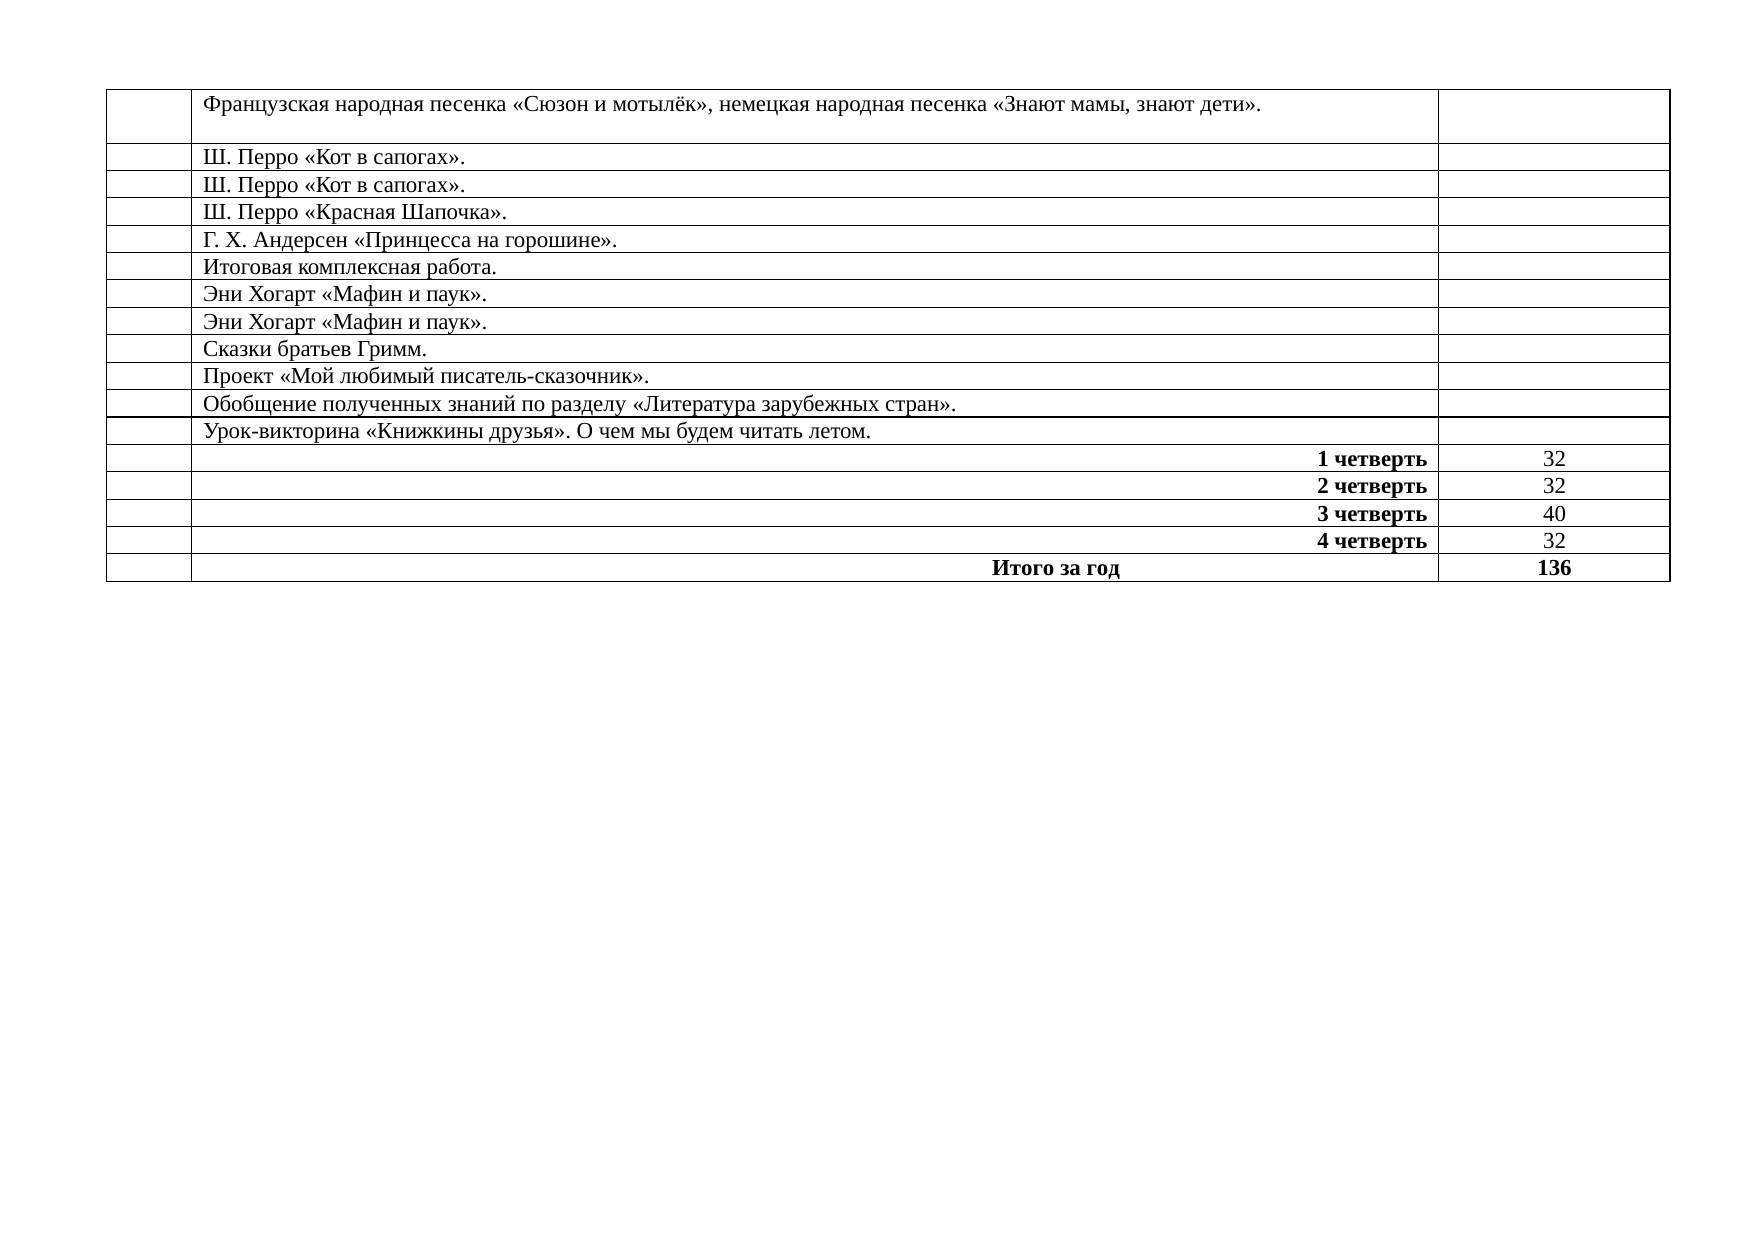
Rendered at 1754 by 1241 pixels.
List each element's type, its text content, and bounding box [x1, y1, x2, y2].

table_cell Эни Хогарт «Мафин и паук». [192, 308, 1438, 334]
table_cell [1439, 253, 1669, 279]
table_cell [107, 253, 191, 279]
table_cell [107, 472, 191, 498]
table_cell 32 [1439, 445, 1669, 471]
table_cell [107, 527, 191, 553]
table_cell Эни Хогарт «Мафин и паук». [192, 280, 1438, 307]
table_cell Сказки братьев Гримм. [192, 335, 1438, 362]
table_cell [107, 363, 191, 389]
table_cell [107, 198, 191, 224]
table_cell 3 четверть [192, 500, 1438, 526]
table_cell [1439, 90, 1669, 142]
table_cell [1439, 363, 1669, 389]
table_cell [107, 280, 191, 307]
table_cell 4 четверть [192, 527, 1438, 553]
table_cell [107, 335, 191, 362]
table_cell [107, 554, 191, 581]
table_cell [107, 445, 191, 471]
table_cell [1439, 198, 1669, 224]
table_cell 40 [1439, 500, 1669, 526]
table_cell [1439, 144, 1669, 170]
table_cell [107, 390, 191, 416]
table_cell [107, 144, 191, 170]
table_cell 32 [1439, 527, 1669, 553]
table_cell 32 [1439, 472, 1669, 498]
table_cell [107, 418, 191, 444]
table_cell [107, 500, 191, 526]
table_cell [107, 308, 191, 334]
table_cell [1439, 335, 1669, 362]
table_cell Ш. Перро «Кот в сапогах». [192, 144, 1438, 170]
table_cell Г. Х. Андерсен «Принцесса на горошине». [192, 226, 1438, 252]
table_cell [1439, 308, 1669, 334]
table_cell [107, 90, 191, 142]
table_cell 2 четверть [192, 472, 1438, 498]
table_cell [1439, 418, 1669, 444]
table_cell Итоговая комплексная работа. [192, 253, 1438, 279]
table_cell 1 четверть [192, 445, 1438, 471]
table_cell Урок-викторина «Книжкины друзья». О чем мы будем читать летом. [192, 418, 1438, 444]
table_cell [107, 171, 191, 197]
table_cell Ш. Перро «Красная Шапочка». [192, 198, 1438, 224]
table_cell 136 [1439, 554, 1669, 581]
table_cell [1439, 171, 1669, 197]
table_cell [107, 226, 191, 252]
table_cell Обобщение полученных знаний по разделу «Литература зарубежных стран». [192, 390, 1438, 416]
table_cell [1439, 390, 1669, 416]
table_cell [1439, 226, 1669, 252]
table_cell Ш. Перро «Кот в сапогах». [192, 171, 1438, 197]
table_cell [1439, 280, 1669, 307]
table_cell Французская народная песенка «Сюзон и мотылёк», немецкая народная песенка «Знают мамы, знают дети». [192, 90, 1438, 142]
table_cell Итого за год [192, 554, 1438, 581]
table_cell Проект «Мой любимый писатель-сказочник». [192, 363, 1438, 389]
